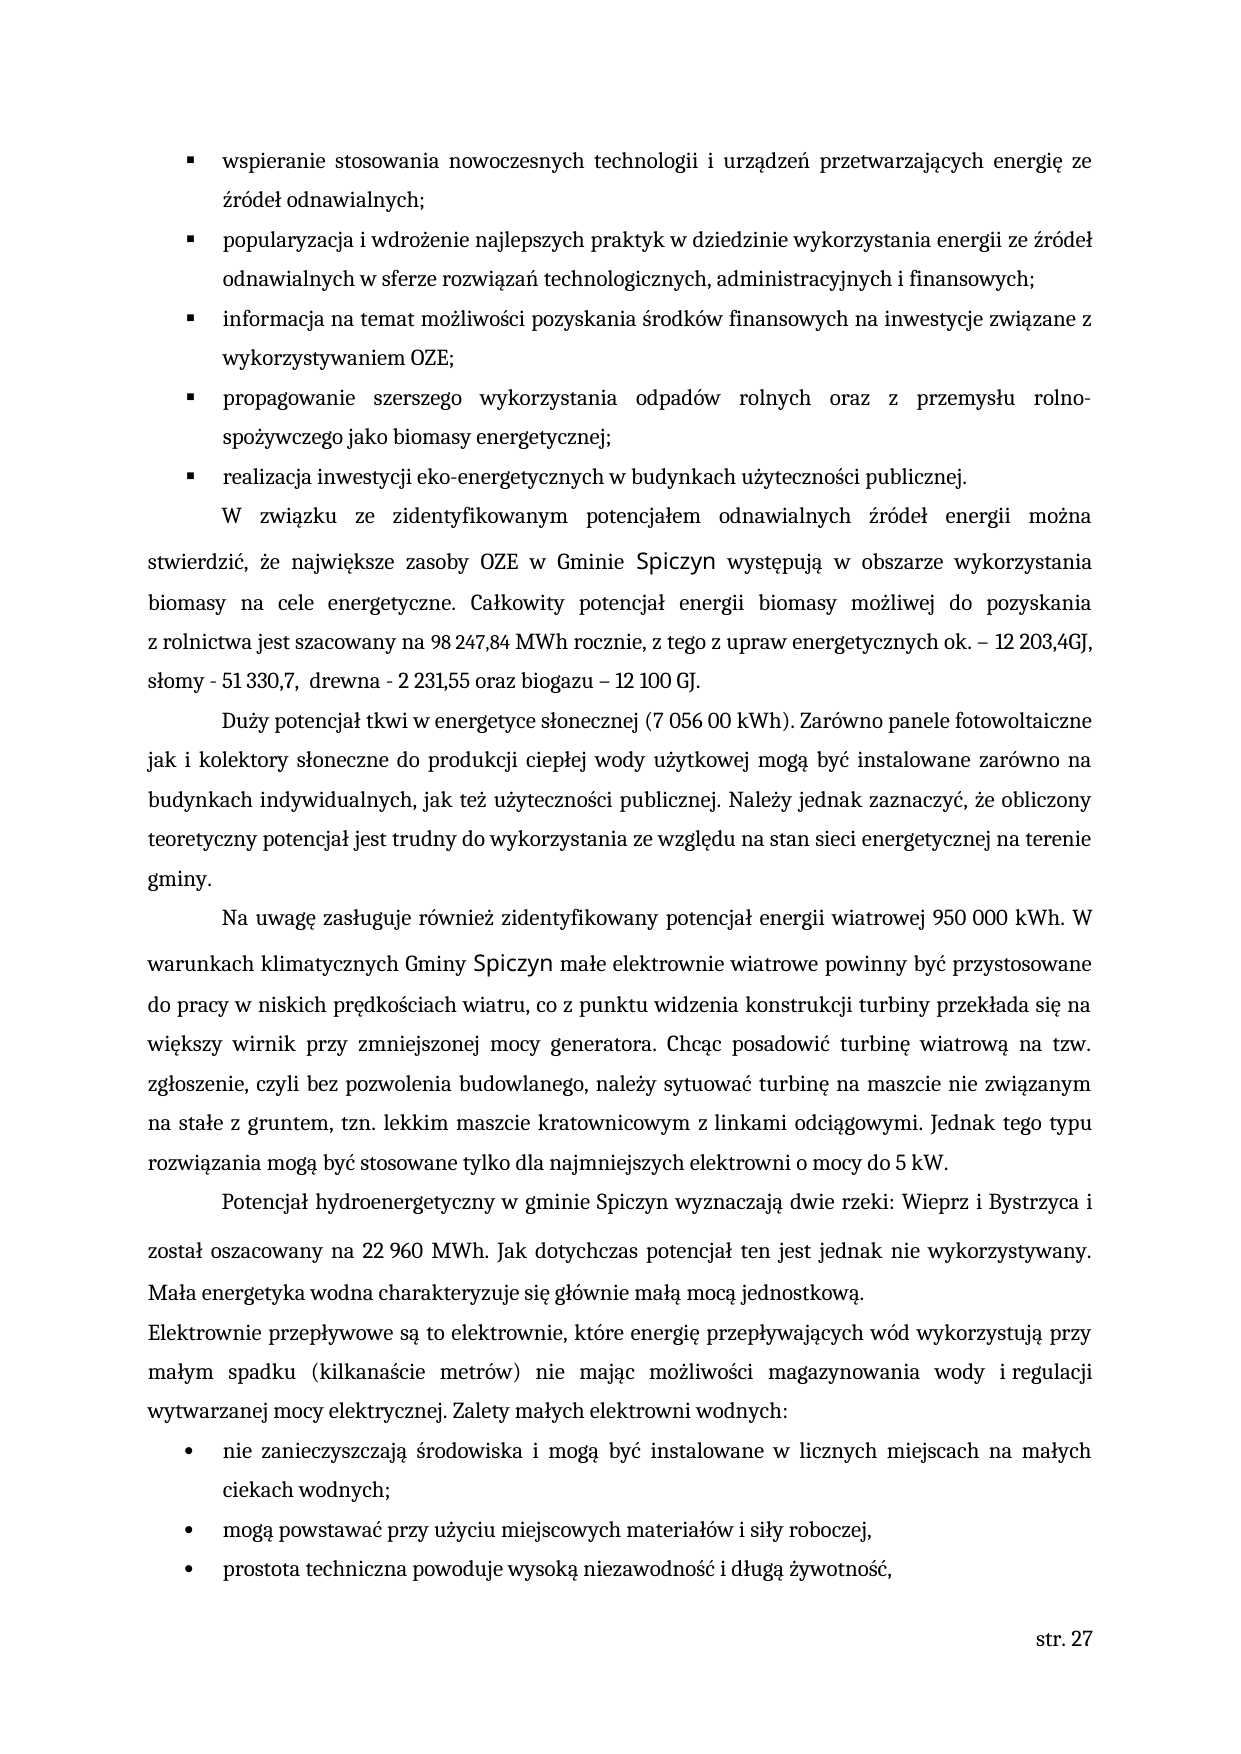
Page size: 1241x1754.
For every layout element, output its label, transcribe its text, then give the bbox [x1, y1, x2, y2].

list wspieranie stosowania nowoczesnych technologii i urządzeń przetwarzających energię ze źródeł odnawialnych; [185, 148, 1093, 213]
text W związku ze zidentyfikowanym potencjałem odnawialnych źródeł energii można stwierdzić, że największe zasoby OZE w Gminie Spiczyn występują w obszarze wykorzystania biomasy na cele energetyczne. Całkowity potencjał energii biomasy możliwej do pozyskania z rolnictwa jest szacowany na 98 247,84 MWh rocznie, z tego z upraw energetycznych ok. – 12 203,4GJ, słomy - 51 330,7, drewna - 2 231,55 oraz biogazu – 12 100 GJ. [148, 503, 1093, 694]
text Na uwagę zasługuje również zidentyfikowany potencjał energii wiatrowej 950 000 kWh. W warunkach klimatycznych Gminy Spiczyn małe elektrownie wiatrowe powinny być przystosowane do pracy w niskich prędkościach wiatru, co z punktu widzenia konstrukcji turbiny przekłada się na większy wirnik przy zmniejszonej mocy generatora. Chcąc posadowić turbinę wiatrową na tzw. zgłoszenie, czyli bez pozwolenia budowlanego, należy sytuować turbinę na maszcie nie związanym na stałe z gruntem, tzn. lekkim maszcie kratownicowym z linkami odciągowymi. Jednak tego typu rozwiązania mogą być stosowane tylko dla najmniejszych elektrowni o mocy do 5 kW. [148, 905, 1093, 1176]
list popularyzacja i wdrożenie najlepszych praktyk w dziedzinie wykorzystania energii ze źródeł odnawialnych w sferze rozwiązań technologicznych, administracyjnych i finansowych; [185, 227, 1093, 292]
text Duży potencjał tkwi w energetyce słonecznej (7 056 00 kWh). Zarówno panele fotowoltaiczne jak i kolektory słoneczne do produkcji ciepłej wody użytkowej mogą być instalowane zarówno na budynkach indywidualnych, jak też użyteczności publicznej. Należy jednak zaznaczyć, że obliczony teoretyczny potencjał jest trudny do wykorzystania ze względu na stan sieci energetycznej na terenie gminy. [148, 708, 1093, 892]
list informacja na temat możliwości pozyskania środków finansowych na inwestycje związane z wykorzystywaniem OZE; [185, 306, 1093, 371]
list nie zanieczyszczają środowiska i mogą być instalowane w licznych miejscach na małych ciekach wodnych; [185, 1438, 1093, 1503]
text Potencjał hydroenergetyczny w gminie Spiczyn wyznaczają dwie rzeki: Wieprz i Bystrzyca i został oszacowany na 22 960 MWh. Jak dotychczas potencjał ten jest jednak nie wykorzystywany. Mała energetyka wodna charakteryzuje się głównie małą mocą jednostkową. [148, 1189, 1093, 1306]
list propagowanie szerszego wykorzystania odpadów rolnych oraz z przemysłu rolno-spożywczego jako biomasy energetycznej; [185, 384, 1093, 450]
list realizacja inwestycji eko-energetycznych w budynkach użyteczności publicznej. [185, 463, 1093, 490]
list mogą powstawać przy użyciu miejscowych materiałów i siły roboczej, [185, 1517, 1093, 1543]
list prostota techniczna powoduje wysoką niezawodność i długą żywotność, [185, 1556, 1093, 1582]
text Elektrownie przepływowe są to elektrownie, które energię przepływających wód wykorzystują przy małym spadku (kilkanaście metrów) nie mając możliwości magazynowania wody i regulacji wytwarzanej mocy elektrycznej. Zalety małych elektrowni wodnych: [148, 1319, 1093, 1424]
